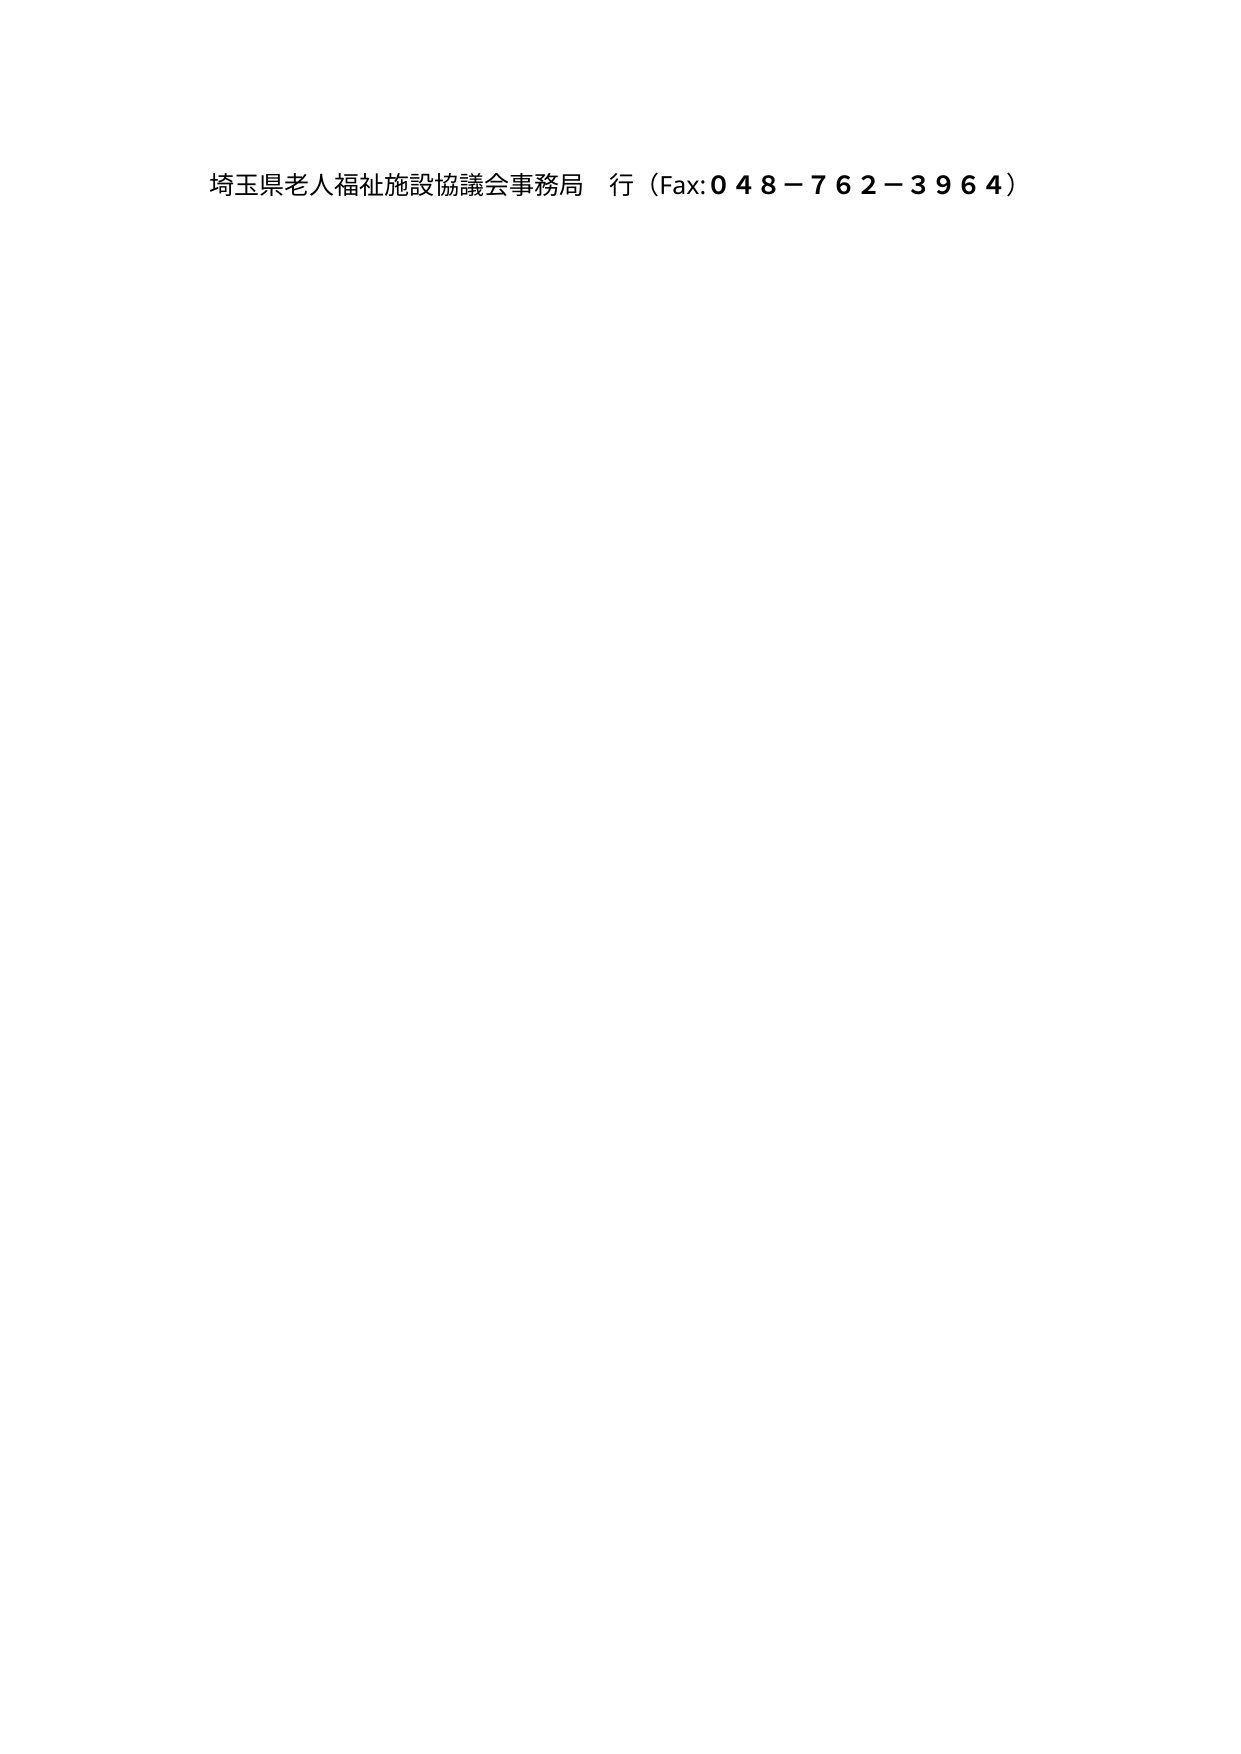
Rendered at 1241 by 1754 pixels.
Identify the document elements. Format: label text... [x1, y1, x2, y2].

text 埼玉県老人福祉施設協議会事務局 行（Fax:０４８－７６２－３９６４） [112, 164, 1128, 202]
